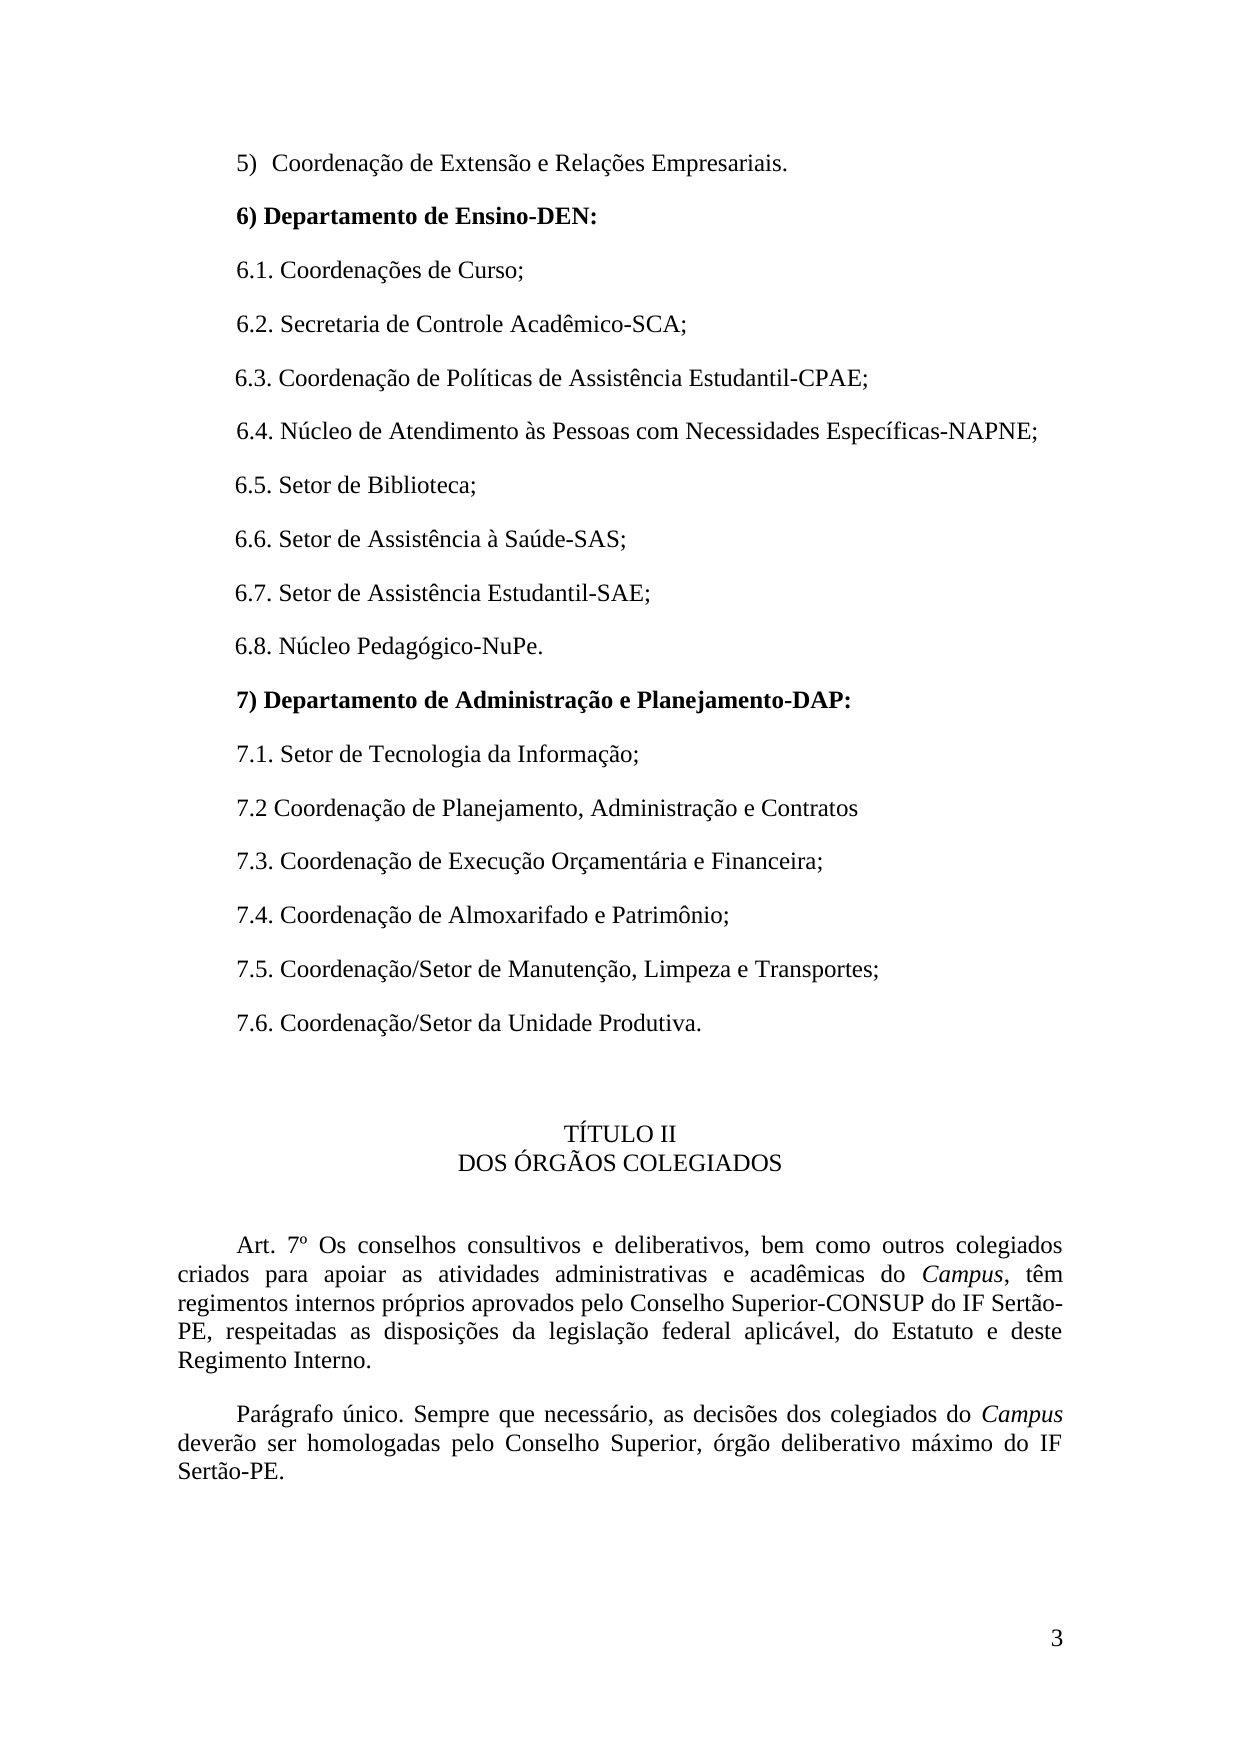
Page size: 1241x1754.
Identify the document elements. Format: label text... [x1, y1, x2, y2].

text 7.4. Coordenação de Almoxarifado e Patrimônio; [236, 900, 1063, 929]
text 7.3. Coordenação de Execução Orçamentária e Financeira; [236, 846, 1063, 875]
text 7) Departamento de Administração e Planejamento-DAP: [177, 685, 1063, 714]
text 6) Departamento de Ensino-DEN: [177, 201, 1063, 230]
text DOS ÓRGÃOS COLEGIADOS [177, 1148, 1063, 1176]
text 6.2. Secretaria de Controle Acadêmico-SCA; [236, 309, 1063, 338]
text 6.5. Setor de Biblioteca; [234, 470, 1063, 499]
text 7.5. Coordenação/Setor de Manutenção, Limpeza e Transportes; [236, 954, 1063, 983]
text Parágrafo único. Sempre que necessário, as decisões dos colegiados do Campus deverão ser homologadas pelo Conselho Superior, órgão deliberativo máximo do IF Sertão-PE. [177, 1399, 1063, 1485]
text 6.1. Coordenações de Curso; [177, 255, 1063, 284]
text 7.2 Coordenação de Planejamento, Administração e Contratos [236, 793, 1063, 821]
text 6.4. Núcleo de Atendimento às Pessoas com Necessidades Específicas-NAPNE; [236, 416, 1063, 445]
text 6.3. Coordenação de Políticas de Assistência Estudantil-CPAE; [234, 363, 1063, 391]
text 6.8. Núcleo Pedagógico-NuPe. [234, 631, 1063, 660]
text Art. 7º Os conselhos consultivos e deliberativos, bem como outros colegiados criados para apoiar as atividades administrativas e acadêmicas do Campus, têm regimentos internos próprios aprovados pelo Conselho Superior-CONSUP do IF Sertão-PE, respeitadas as disposições da legislação federal aplicável, do Estatuto e deste Regimento Interno. [177, 1230, 1063, 1374]
text 6.7. Setor de Assistência Estudantil-SAE; [234, 578, 1063, 606]
text 5) Coordenação de Extensão e Relações Empresariais. [177, 148, 1063, 176]
text 6.6. Setor de Assistência à Saúde-SAS; [234, 524, 1063, 553]
text 7.1. Setor de Tecnologia da Informação; [236, 739, 1063, 768]
text 7.6. Coordenação/Setor da Unidade Produtiva. [236, 1008, 1063, 1036]
text TÍTULO II [177, 1119, 1063, 1148]
